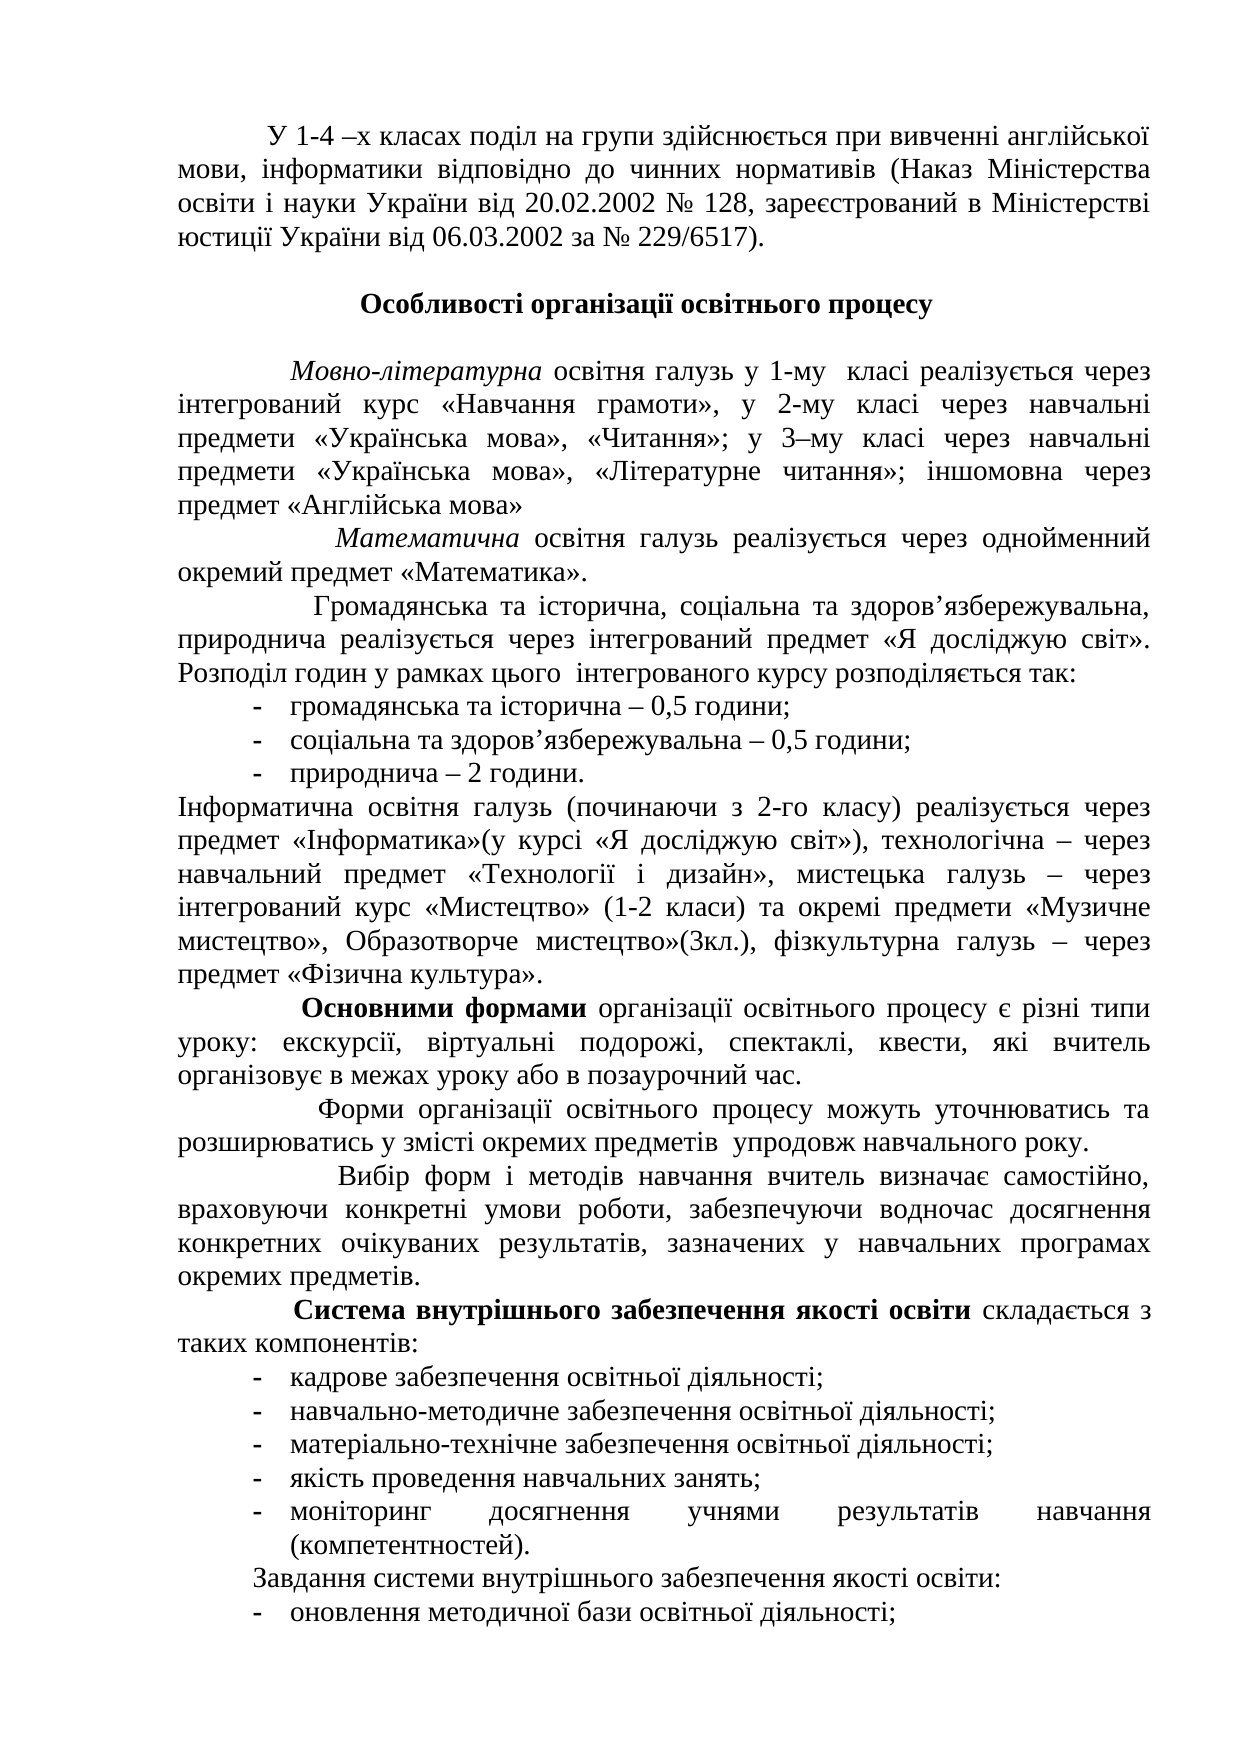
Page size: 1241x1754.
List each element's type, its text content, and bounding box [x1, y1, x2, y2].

text У 1-4 –х класах поділ на групи здійснюється при вивченні англійської мови, інформатики відповідно до чинних нормативів (Наказ Міністерства освіти і науки України від 20.02.2002 № 128, зареєстрований в Міністерстві юстиції України від 06.03.2002 за № 229/6517). [177, 118, 1152, 252]
text Форми організації освітнього процесу можуть уточнюватись та розширюватись у змісті окремих предметів упродовж навчального року. [177, 1091, 1152, 1158]
text Інформатична освітня галузь (починаючи з 2-го класу) реалізується через предмет «Інформатика»(у курсі «Я досліджую світ»), технологічна – через навчальний предмет «Технології і дизайн», мистецька галузь – через інтегрований курс «Мистецтво» (1-2 класи) та окремі предмети «Музичне мистецтво», Образотворче мистецтво»(3кл.), фізкультурна галузь – через предмет «Фізична культура». [177, 789, 1152, 990]
list моніторинг досягнення учнями результатів навчання (компетентностей). [252, 1493, 1152, 1560]
text Особливості організації освітнього процесу [177, 286, 1152, 319]
list природнича – 2 години. [252, 755, 1152, 789]
text Математична освітня галузь реалізується через однойменний окремий предмет «Математика». [177, 521, 1152, 588]
text Мовно-літературна освітня галузь у 1-му класі реалізується через інтегрований курс «Навчання грамоти», у 2-му класі через навчальні предмети «Українська мова», «Читання»; у 3–му класі через навчальні предмети «Українська мова», «Літературне читання»; іншомовна через предмет «Англійська мова» [177, 353, 1152, 521]
text Основними формами організації освітнього процесу є різні типи уроку: екскурсії, віртуальні подорожі, спектаклі, квести, які вчитель організовує в межах уроку або в позаурочний час. [177, 990, 1152, 1091]
list навчально-методичне забезпечення освітньої діяльності; [252, 1393, 1152, 1426]
list якість проведення навчальних занять; [252, 1460, 1152, 1493]
list громадянська та історична – 0,5 години; [252, 688, 1152, 722]
text Завдання системи внутрішнього забезпечення якості освіти: [252, 1560, 1152, 1594]
list матеріально-технічне забезпечення освітньої діяльності; [252, 1426, 1152, 1460]
list кадрове забезпечення освітньої діяльності; [252, 1359, 1152, 1393]
text Вибір форм і методів навчання вчитель визначає самостійно, враховуючи конкретні умови роботи, забезпечуючи водночас досягнення конкретних очікуваних результатів, зазначених у навчальних програмах окремих предметів. [177, 1158, 1152, 1292]
list соціальна та здоров’язбережувальна – 0,5 години; [252, 722, 1152, 755]
list оновлення методичної бази освітньої діяльності; [252, 1594, 1152, 1627]
text Громадянська та історична, соціальна та здоров’язбережувальна, природнича реалізується через інтегрований предмет «Я досліджую світ». Розподіл годин у рамках цього інтегрованого курсу розподіляється так: [177, 588, 1152, 688]
text Система внутрішнього забезпечення якості освіти складається з таких компонентів: [177, 1292, 1152, 1359]
